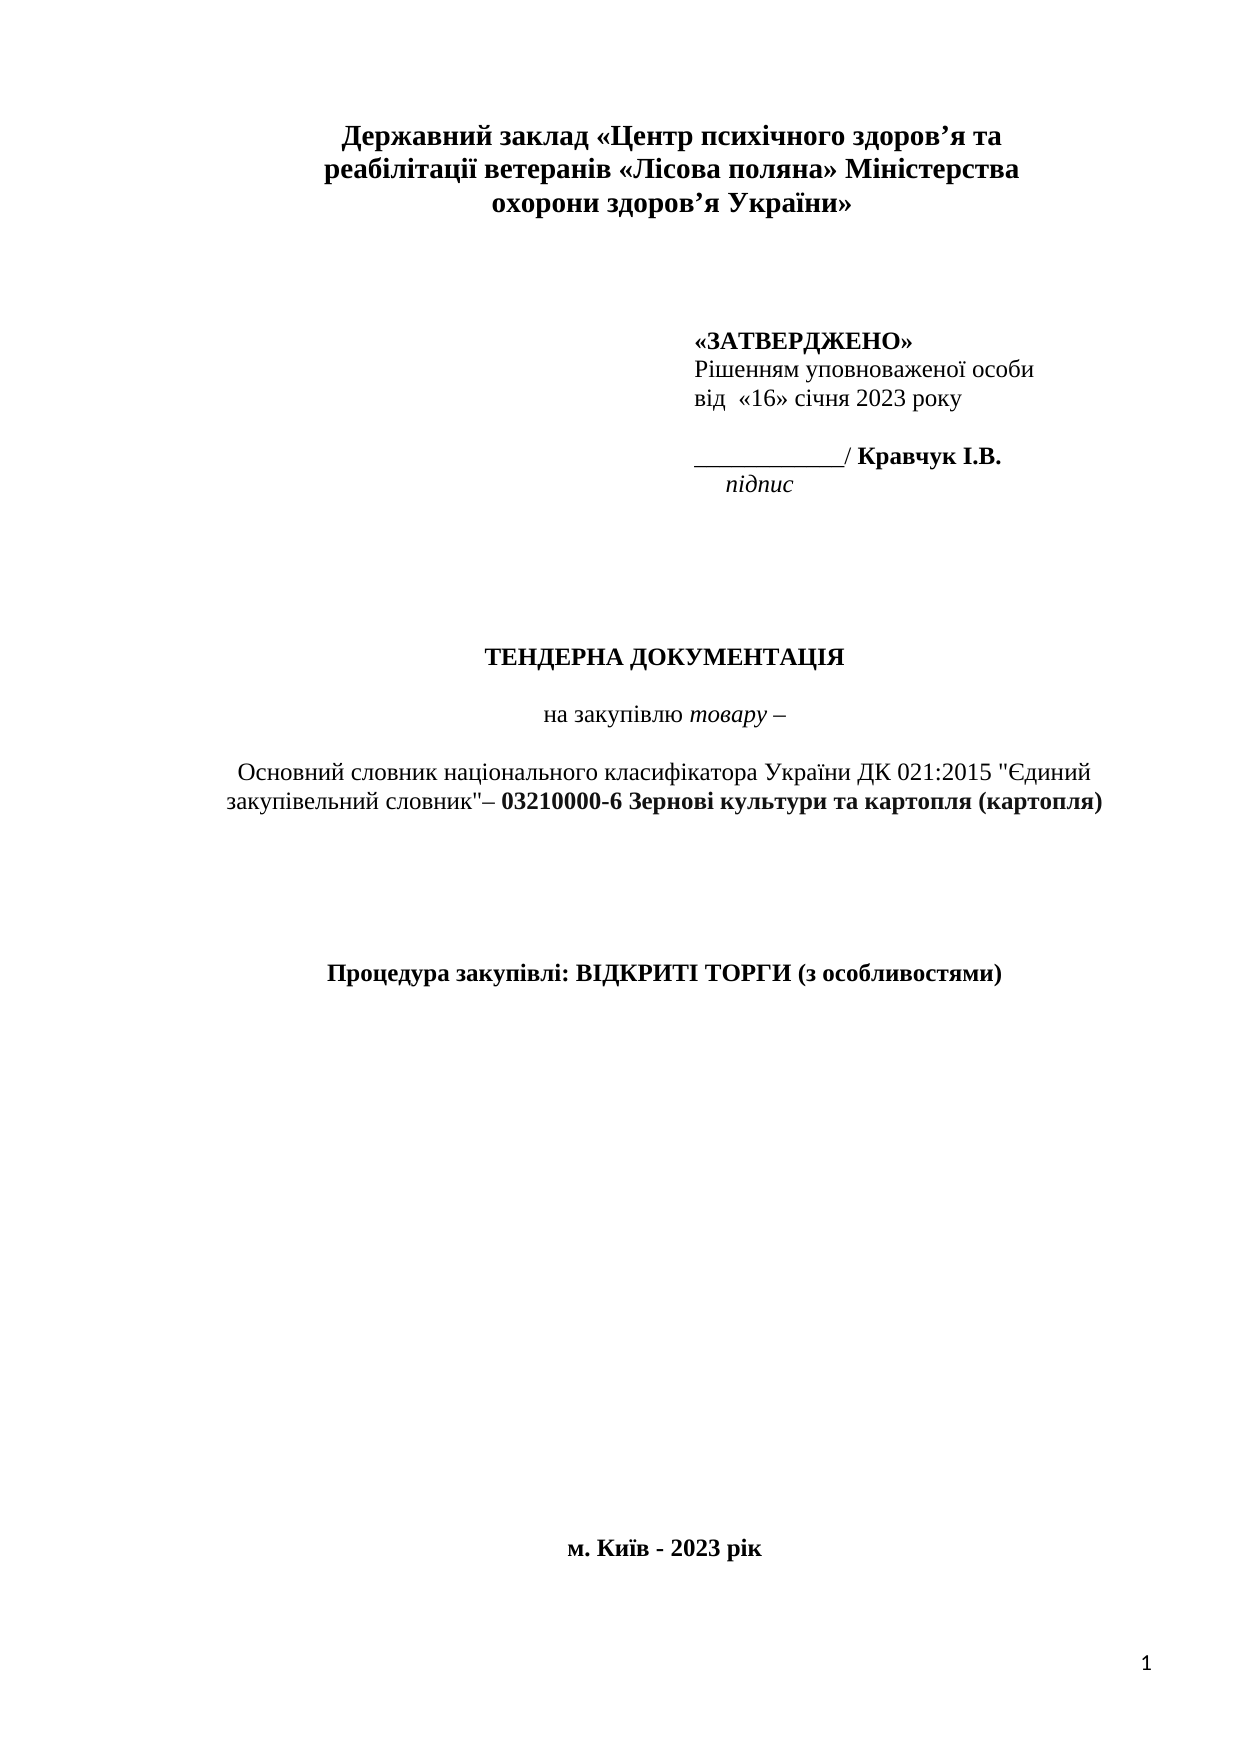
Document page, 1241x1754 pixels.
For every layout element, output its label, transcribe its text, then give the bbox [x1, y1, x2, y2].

text на закупівлю товару – [177, 699, 1152, 728]
text від «16» січня 2023 року [694, 383, 1152, 412]
text ТЕНДЕРНА ДОКУМЕНТАЦІЯ [177, 642, 1152, 671]
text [177, 1533, 1152, 1562]
text ____________/ Кравчук І.В. [694, 441, 1152, 469]
text Основний словник національного класифікатора України ДК 021:2015 "Єдиний закупівельний словник"– 03210000-6 Зернові культури та картопля (картопля) [177, 757, 1152, 814]
text Процедура закупівлі: ВІДКРИТІ ТОРГИ (з особливостями) [177, 958, 1152, 987]
text «ЗАТВЕРДЖЕНО» [694, 326, 1152, 354]
text підпис [694, 469, 1152, 498]
text Державний заклад «Центр психічного здоров’я та реабілітації ветеранів «Лісова поляна» Міністерства охорони здоров’я України» [281, 118, 1063, 219]
text Рішенням уповноваженої особи [694, 354, 1152, 383]
